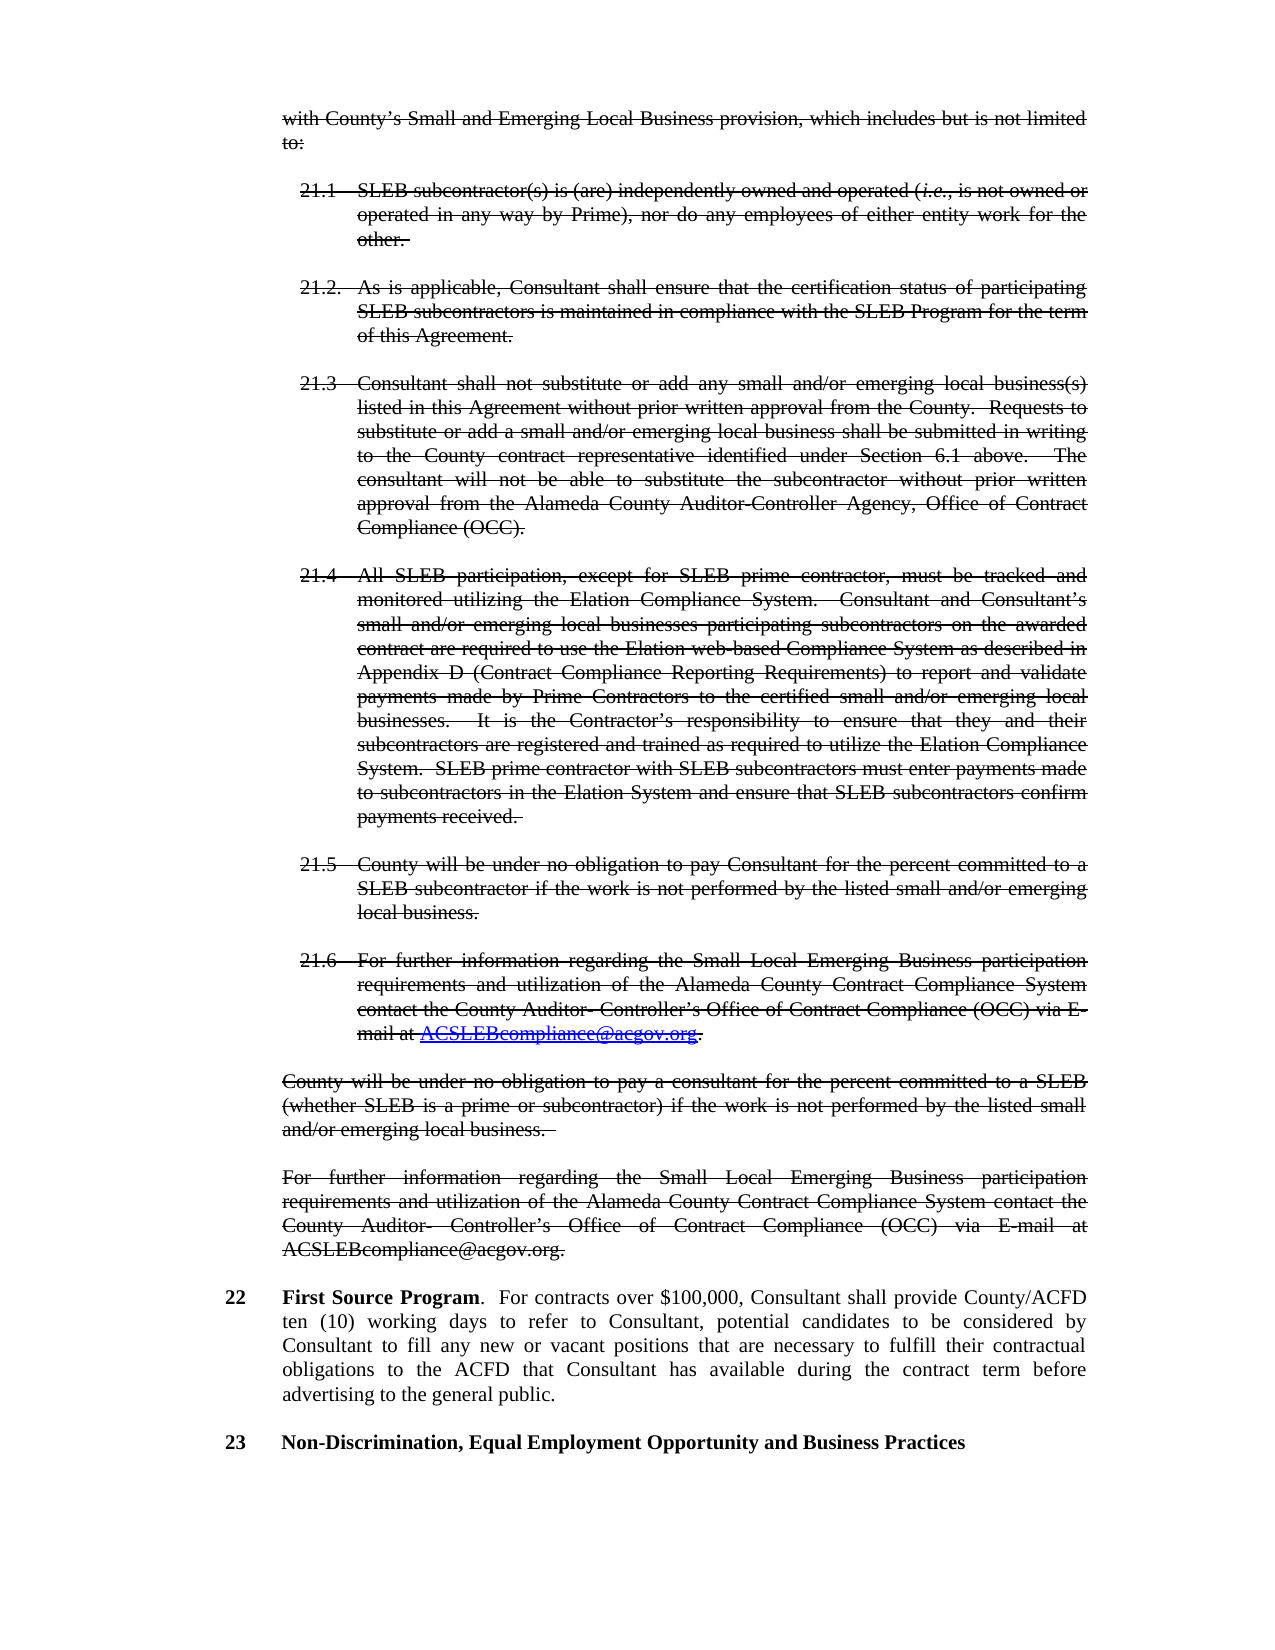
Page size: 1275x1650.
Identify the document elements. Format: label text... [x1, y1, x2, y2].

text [282, 106, 1087, 119]
text 21.5 County will be under no obligation to pay Consultant for the percent committed to a SLEB subcontractor if the work is not performed by the listed small and/or emerging local business. [300, 866, 1087, 924]
text 21.4 All SLEB participation, except for SLEB prime contractor, must be tracked and monitored utilizing the Elation Compliance System. Consultant and Consultant’s small and/or emerging local businesses participating subcontractors on the awarded contract are required to use the Elation web-based Compliance System as described in Appendix D (Contract Compliance Reporting Requirements) to report and validate payments made by Prime Contractors to the certified small and/or emerging local businesses. It is the Contractor’s responsibility to ensure that they and their subcontractors are registered and trained as required to utilize the Elation Compliance System. SLEB prime contractor with SLEB subcontractors must enter payments made to subcontractors in the Elation System and ensure that SLEB subcontractors confirm payments received. [300, 578, 1087, 828]
text 22 First Source Program. For contracts over $100,000, Consultant shall provide County/ACFD ten (10) working days to refer to Consultant, potential candidates to be considered by Consultant to fill any new or vacant positions that are necessary to fulfill their contractual obligations to the ACFD that Consultant has available during the contract term before advertising to the general public. [225, 1285, 1087, 1406]
text 21.3 Consultant shall not substitute or add any small and/or emerging local business(s) listed in this Agreement without prior written approval from the County. Requests to substitute or add a small and/or emerging local business shall be submitted in writing to the County contract representative identified under Section 6.1 above. The consultant will not be able to substitute the subcontractor without prior written approval from the Alameda County Auditor-Controller Agency, Office of Contract Compliance (OCC). [300, 385, 1087, 539]
text For further information regarding the Small Local Emerging Business participation requirements and utilization of the Alameda County Contract Compliance System contact the County Auditor- Controller’s Office of Contract Compliance (OCC) via E-mail at ACSLEBcompliance@acgov.org. [282, 1203, 1087, 1226]
text 21.1 SLEB subcontractor(s) is (are) independently owned and operated (i.e., is not owned or operated in any way by Prime), nor do any employees of either entity work for the other. [300, 193, 1087, 251]
text For further information regarding the Small Local Emerging Business participation requirements and utilization of the Alameda County Contract Compliance System contact the County Auditor- Controller’s Office of Contract Compliance (OCC) via E-mail at ACSLEBcompliance@acgov.org. [282, 1179, 1087, 1202]
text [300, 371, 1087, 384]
text 23 Non-Discrimination, Equal Employment Opportunity and Business Practices [225, 1429, 1087, 1454]
text County will be under no obligation to pay a consultant for the percent committed to a SLEB (whether SLEB is a prime or subcontractor) if the work is not performed by the listed small and/or emerging local business. [282, 1083, 1087, 1141]
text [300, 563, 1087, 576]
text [282, 120, 1087, 154]
text 21.6 For further information regarding the Small Local Emerging Business participation requirements and utilization of the Alameda County Contract Compliance System contact the County Auditor- Controller’s Office of Contract Compliance (OCC) via E-mail at ACSLEBcompliance@acgov.org. [300, 963, 1087, 1044]
text For further information regarding the Small Local Emerging Business participation requirements and utilization of the Alameda County Contract Compliance System contact the County Auditor- Controller’s Office of Contract Compliance (OCC) via E-mail at ACSLEBcompliance@acgov.org. [282, 1227, 1087, 1261]
text 21.2. As is applicable, Consultant shall ensure that the certification status of participating SLEB subcontractors is maintained in compliance with the SLEB Program for the term of this Agreement. [300, 289, 1087, 347]
